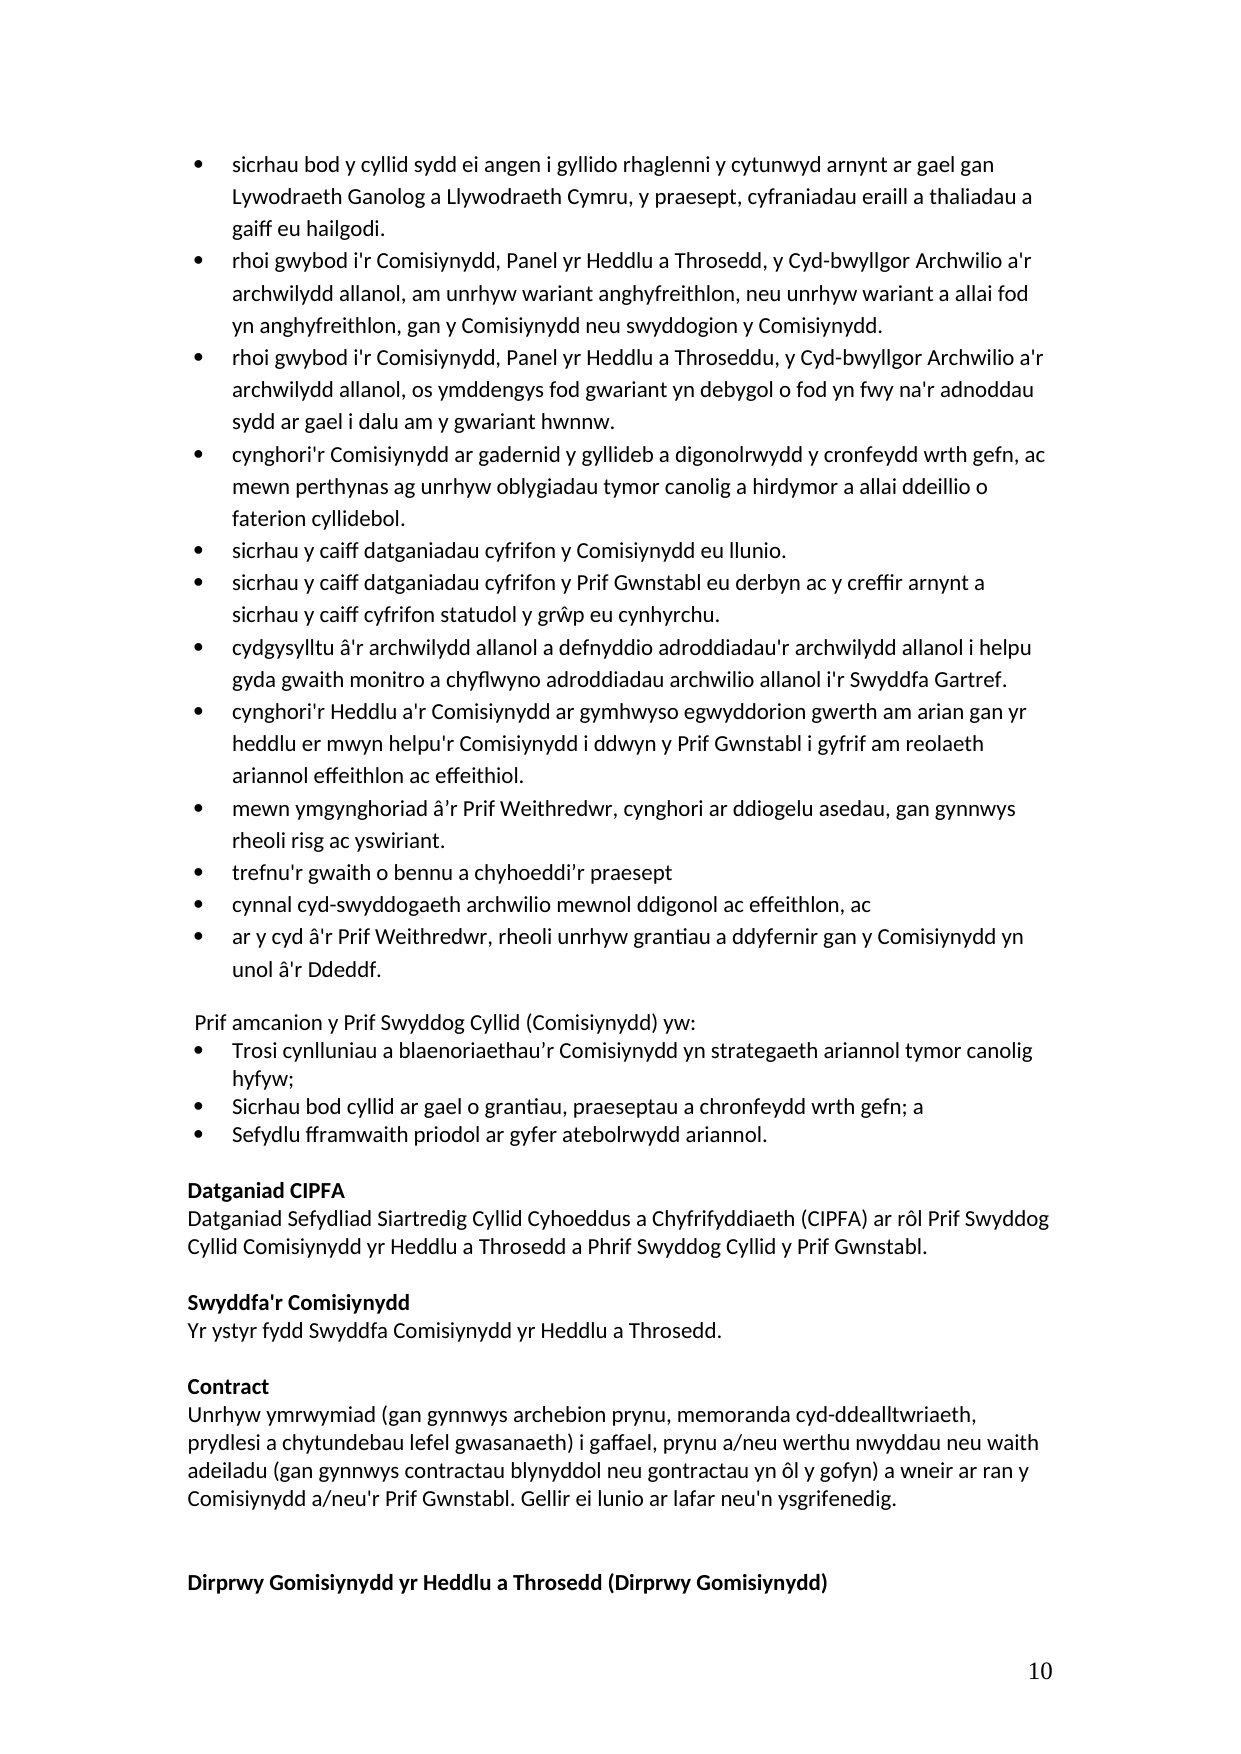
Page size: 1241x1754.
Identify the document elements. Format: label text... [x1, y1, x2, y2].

list cynghori'r Comisiynydd ar gadernid y gyllideb a digonolrwydd y cronfeydd wrth gefn, ac mewn perthynas ag unrhyw oblygiadau tymor canolig a hirdymor a allai ddeillio o faterion cyllidebol. [194, 440, 1053, 532]
text Datganiad Sefydliad Siartredig Cyllid Cyhoeddus a Chyfrifyddiaeth (CIPFA) ar rôl Prif Swyddog Cyllid Comisiynydd yr Heddlu a Throsedd a Phrif Swyddog Cyllid y Prif Gwnstabl. [187, 1204, 1053, 1260]
text Swyddfa'r Comisiynydd [187, 1288, 1053, 1316]
list sicrhau y caiff datganiadau cyfrifon y Comisiynydd eu llunio. [194, 536, 1053, 564]
list Sefydlu fframwaith priodol ar gyfer atebolrwydd ariannol. [194, 1120, 1053, 1148]
text Contract [187, 1372, 1053, 1400]
list cynghori'r Heddlu a'r Comisiynydd ar gymhwyso egwyddorion gwerth am arian gan yr heddlu er mwyn helpu'r Comisiynydd i ddwyn y Prif Gwnstabl i gyfrif am reolaeth ariannol effeithlon ac effeithiol. [194, 697, 1053, 789]
text Datganiad CIPFA [187, 1176, 1053, 1204]
list sicrhau y caiff datganiadau cyfrifon y Prif Gwnstabl eu derbyn ac y creffir arnynt a sicrhau y caiff cyfrifon statudol y grŵp eu cynhyrchu. [194, 568, 1053, 629]
list cynnal cyd-swyddogaeth archwilio mewnol ddigonol ac effeithlon, ac [194, 890, 1053, 918]
text Dirprwy Gomisiynydd yr Heddlu a Throsedd (Dirprwy Gomisiynydd) [187, 1568, 1053, 1596]
list mewn ymgynghoriad â’r Prif Weithredwr, cynghori ar ddiogelu asedau, gan gynnwys rheoli risg ac yswiriant. [194, 794, 1053, 854]
list Trosi cynlluniau a blaenoriaethau’r Comisiynydd yn strategaeth ariannol tymor canolig hyfyw; [194, 1036, 1053, 1092]
list Sicrhau bod cyllid ar gael o grantiau, praeseptau a chronfeydd wrth gefn; a [194, 1092, 1053, 1120]
text Unrhyw ymrwymiad (gan gynnwys archebion prynu, memoranda cyd-ddealltwriaeth, prydlesi a chytundebau lefel gwasanaeth) i gaffael, prynu a/neu werthu nwyddau neu waith adeiladu (gan gynnwys contractau blynyddol neu gontractau yn ôl y gofyn) a wneir ar ran y Comisiynydd a/neu'r Prif Gwnstabl. Gellir ei lunio ar lafar neu'n ysgrifenedig. [187, 1400, 1053, 1512]
text Yr ystyr fydd Swyddfa Comisiynydd yr Heddlu a Throsedd. [187, 1316, 1053, 1344]
list sicrhau bod y cyllid sydd ei angen i gyllido rhaglenni y cytunwyd arnynt ar gael gan Lywodraeth Ganolog a Llywodraeth Cymru, y praesept, cyfraniadau eraill a thaliadau a gaiff eu hailgodi. [194, 150, 1053, 242]
text Prif amcanion y Prif Swyddog Cyllid (Comisiynydd) yw: [194, 1008, 1053, 1036]
list rhoi gwybod i'r Comisiynydd, Panel yr Heddlu a Throsedd, y Cyd-bwyllgor Archwilio a'r archwilydd allanol, am unrhyw wariant anghyfreithlon, neu unrhyw wariant a allai fod yn anghyfreithlon, gan y Comisiynydd neu swyddogion y Comisiynydd. [194, 247, 1053, 339]
list cydgysylltu â'r archwilydd allanol a defnyddio adroddiadau'r archwilydd allanol i helpu gyda gwaith monitro a chyflwyno adroddiadau archwilio allanol i'r Swyddfa Gartref. [194, 633, 1053, 693]
list ar y cyd â'r Prif Weithredwr, rheoli unrhyw grantiau a ddyfernir gan y Comisiynydd yn unol â'r Ddeddf. [194, 922, 1053, 983]
list rhoi gwybod i'r Comisiynydd, Panel yr Heddlu a Throseddu, y Cyd-bwyllgor Archwilio a'r archwilydd allanol, os ymddengys fod gwariant yn debygol o fod yn fwy na'r adnoddau sydd ar gael i dalu am y gwariant hwnnw. [194, 343, 1053, 436]
list trefnu'r gwaith o bennu a chyhoeddi’r praesept [194, 858, 1053, 886]
